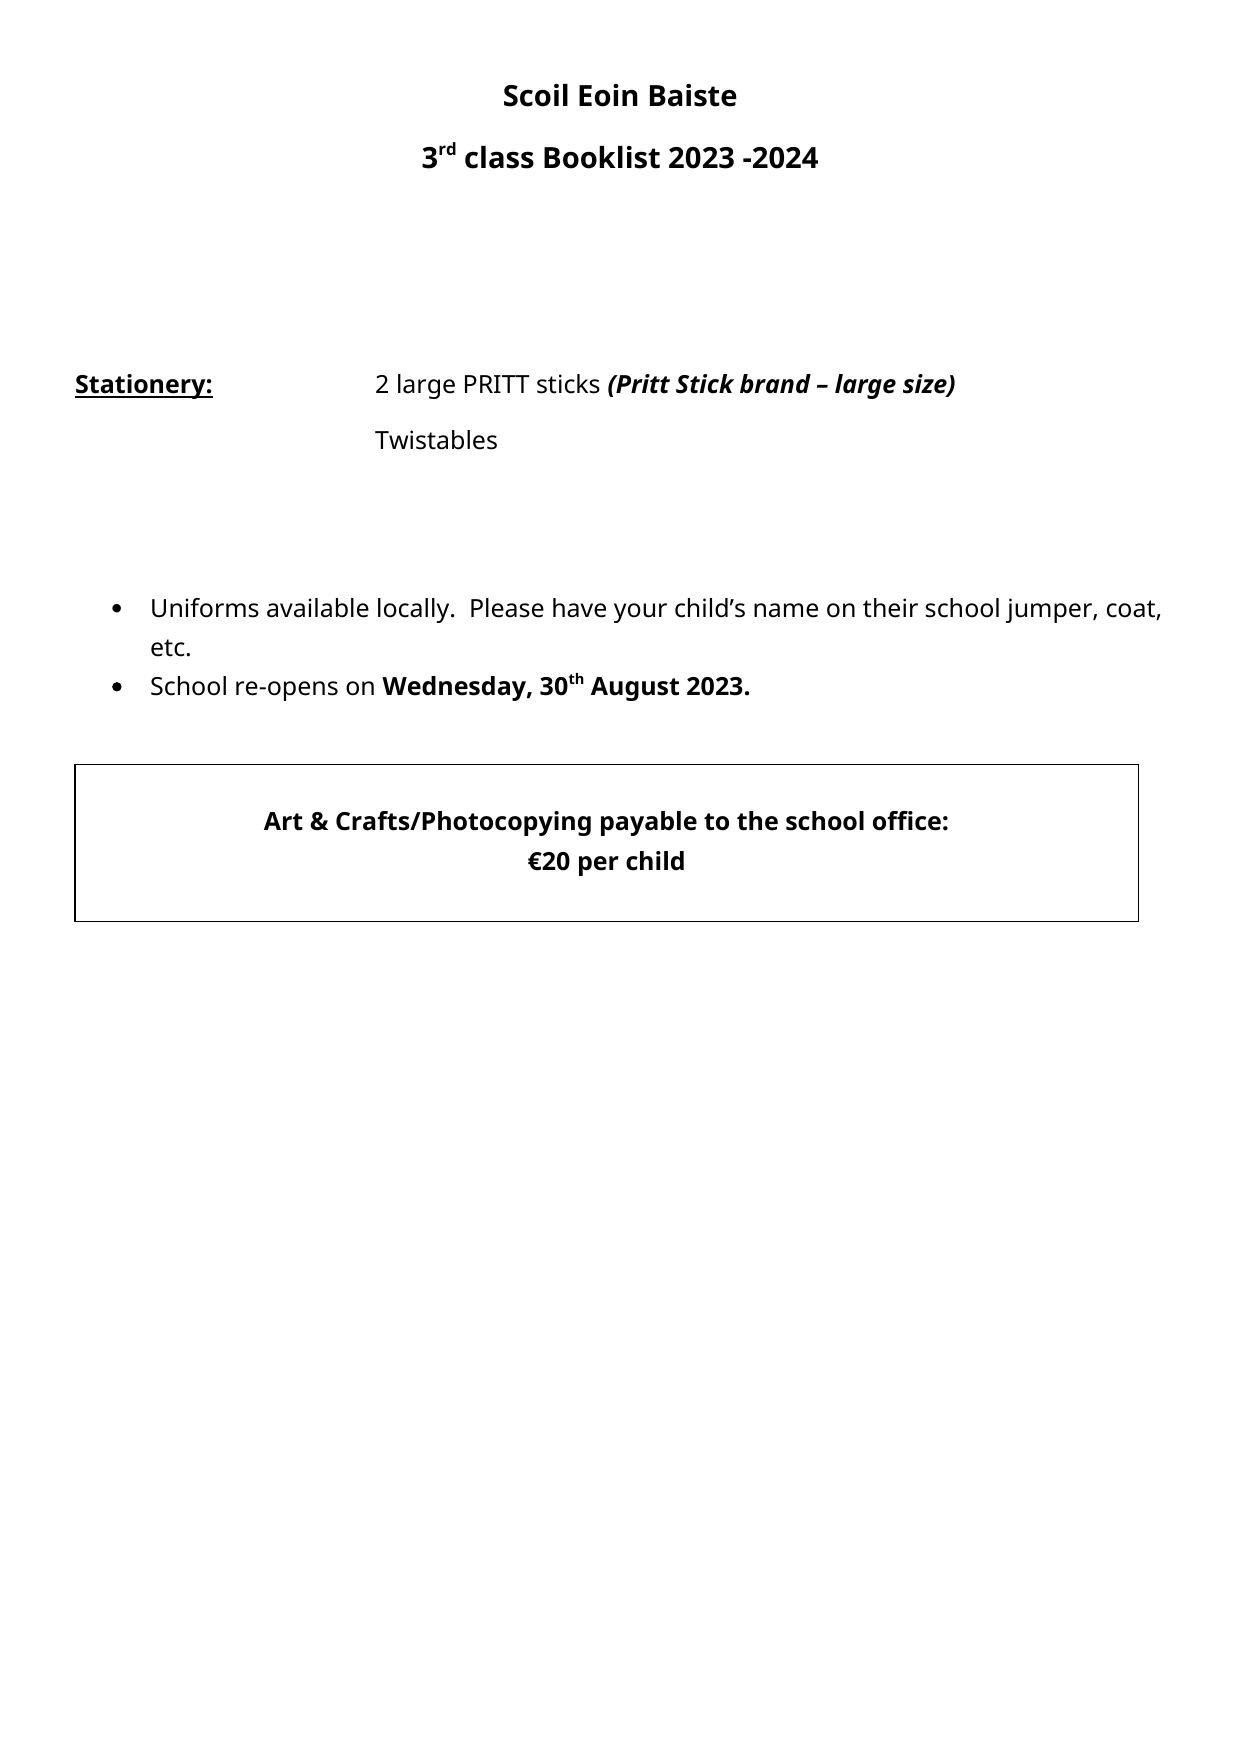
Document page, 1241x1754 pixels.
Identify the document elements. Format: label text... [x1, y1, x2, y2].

text 3rd class Booklist 2023 -2024 [75, 137, 1165, 177]
list Uniforms available locally. Please have your child’s name on their school jumper, coat, etc. [112, 590, 1165, 664]
text Twistables [75, 423, 1165, 457]
table_header Art & Crafts/Photocopying payable to the school office: €20 per child [76, 765, 1138, 921]
list School re-opens on Wednesday, 30th August 2023. [112, 669, 1165, 703]
text Scoil Eoin Baiste [75, 75, 1165, 115]
text Stationery: 2 large PRITT sticks (Pritt Stick brand – large size) [75, 367, 1165, 401]
